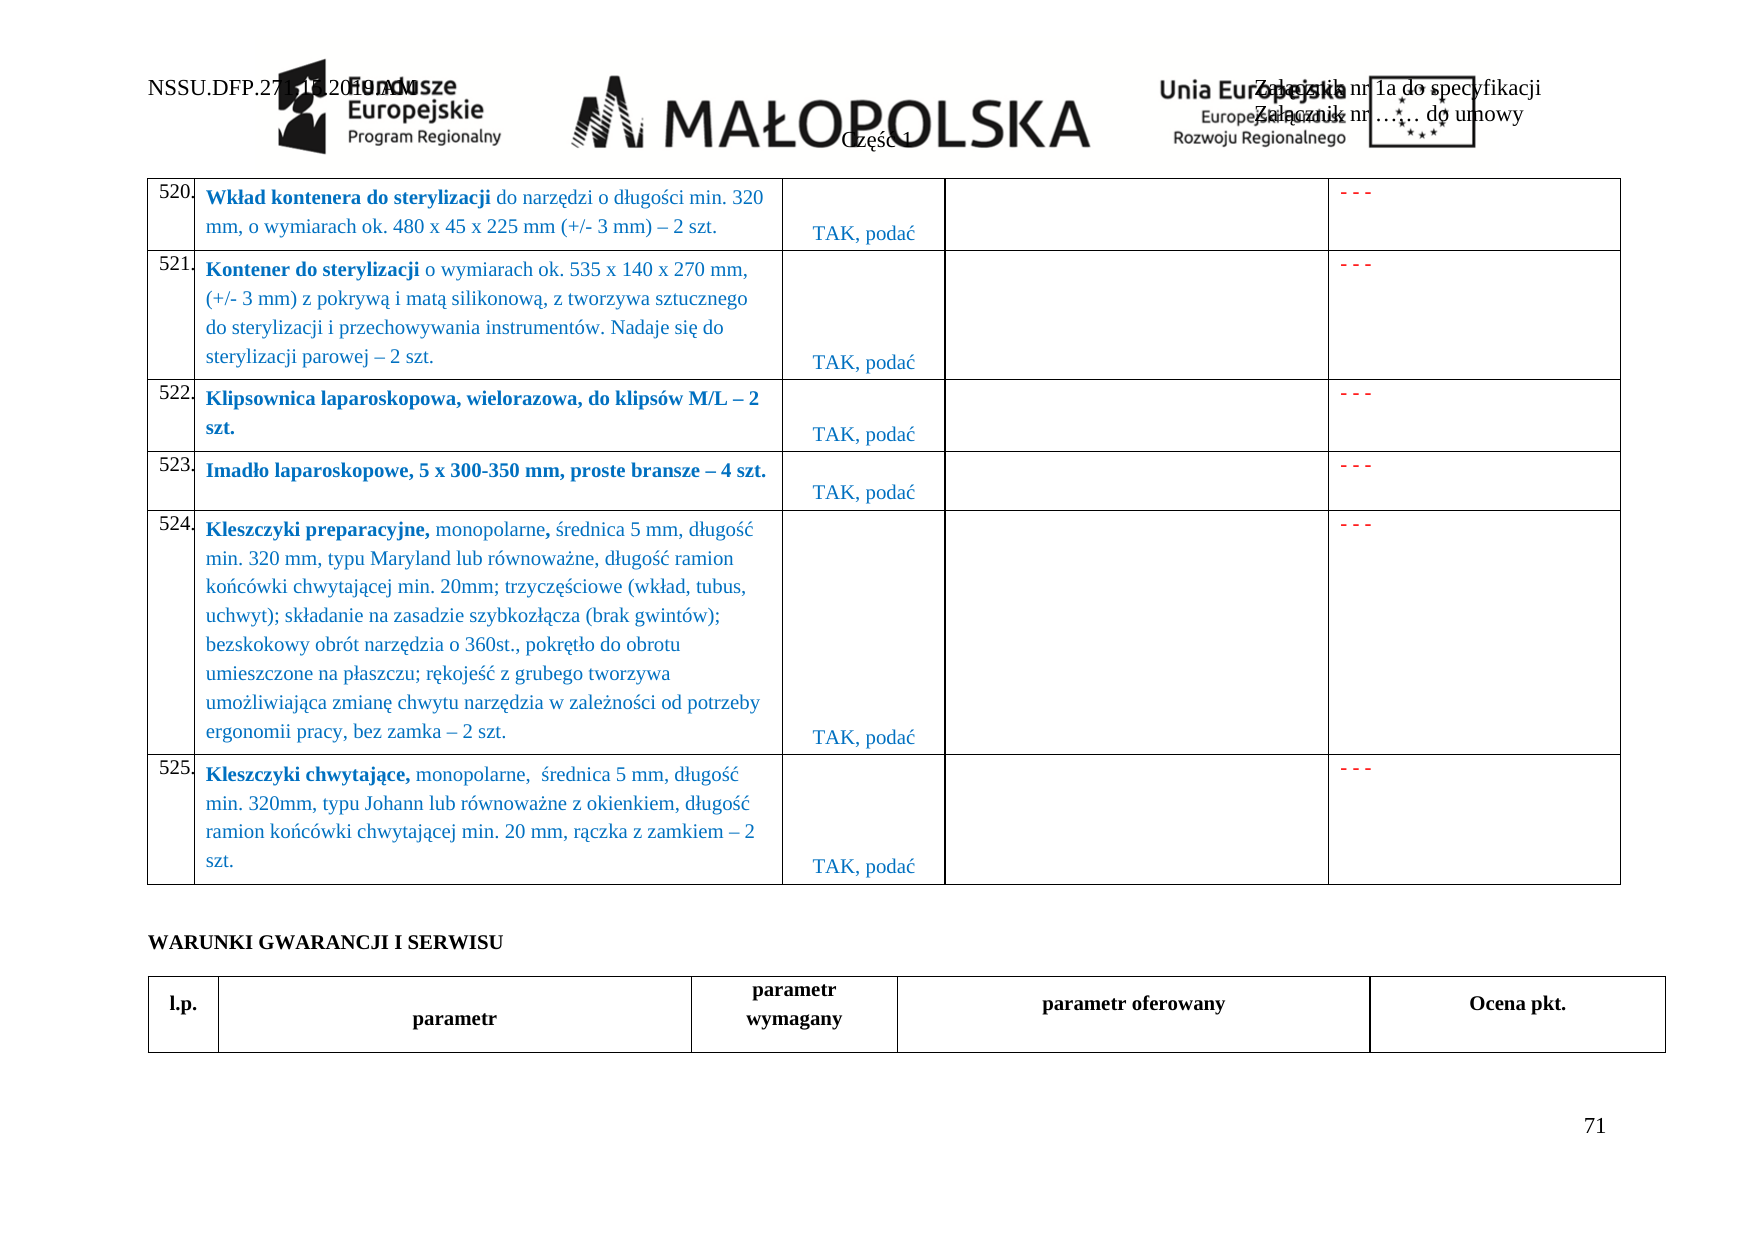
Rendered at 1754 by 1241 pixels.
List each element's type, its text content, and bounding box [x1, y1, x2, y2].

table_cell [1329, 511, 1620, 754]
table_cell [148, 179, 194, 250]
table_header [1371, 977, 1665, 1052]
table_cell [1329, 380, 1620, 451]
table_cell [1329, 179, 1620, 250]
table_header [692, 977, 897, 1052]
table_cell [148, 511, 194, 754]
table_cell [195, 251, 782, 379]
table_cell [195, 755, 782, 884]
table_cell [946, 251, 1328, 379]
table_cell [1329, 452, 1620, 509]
text WARUNKI GWARANCJI I SERWISU [148, 930, 1606, 954]
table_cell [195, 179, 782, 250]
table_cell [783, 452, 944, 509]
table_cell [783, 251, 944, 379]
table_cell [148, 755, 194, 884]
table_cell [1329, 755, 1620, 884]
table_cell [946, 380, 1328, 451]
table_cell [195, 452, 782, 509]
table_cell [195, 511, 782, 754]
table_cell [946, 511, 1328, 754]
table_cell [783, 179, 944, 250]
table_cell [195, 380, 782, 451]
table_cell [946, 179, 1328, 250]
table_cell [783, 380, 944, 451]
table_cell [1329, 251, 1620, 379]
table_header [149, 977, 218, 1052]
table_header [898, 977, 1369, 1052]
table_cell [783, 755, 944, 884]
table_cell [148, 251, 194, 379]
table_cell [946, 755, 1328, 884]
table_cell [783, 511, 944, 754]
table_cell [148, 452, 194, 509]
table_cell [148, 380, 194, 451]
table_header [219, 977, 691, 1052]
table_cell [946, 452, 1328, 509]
picture [255, 36, 1499, 178]
